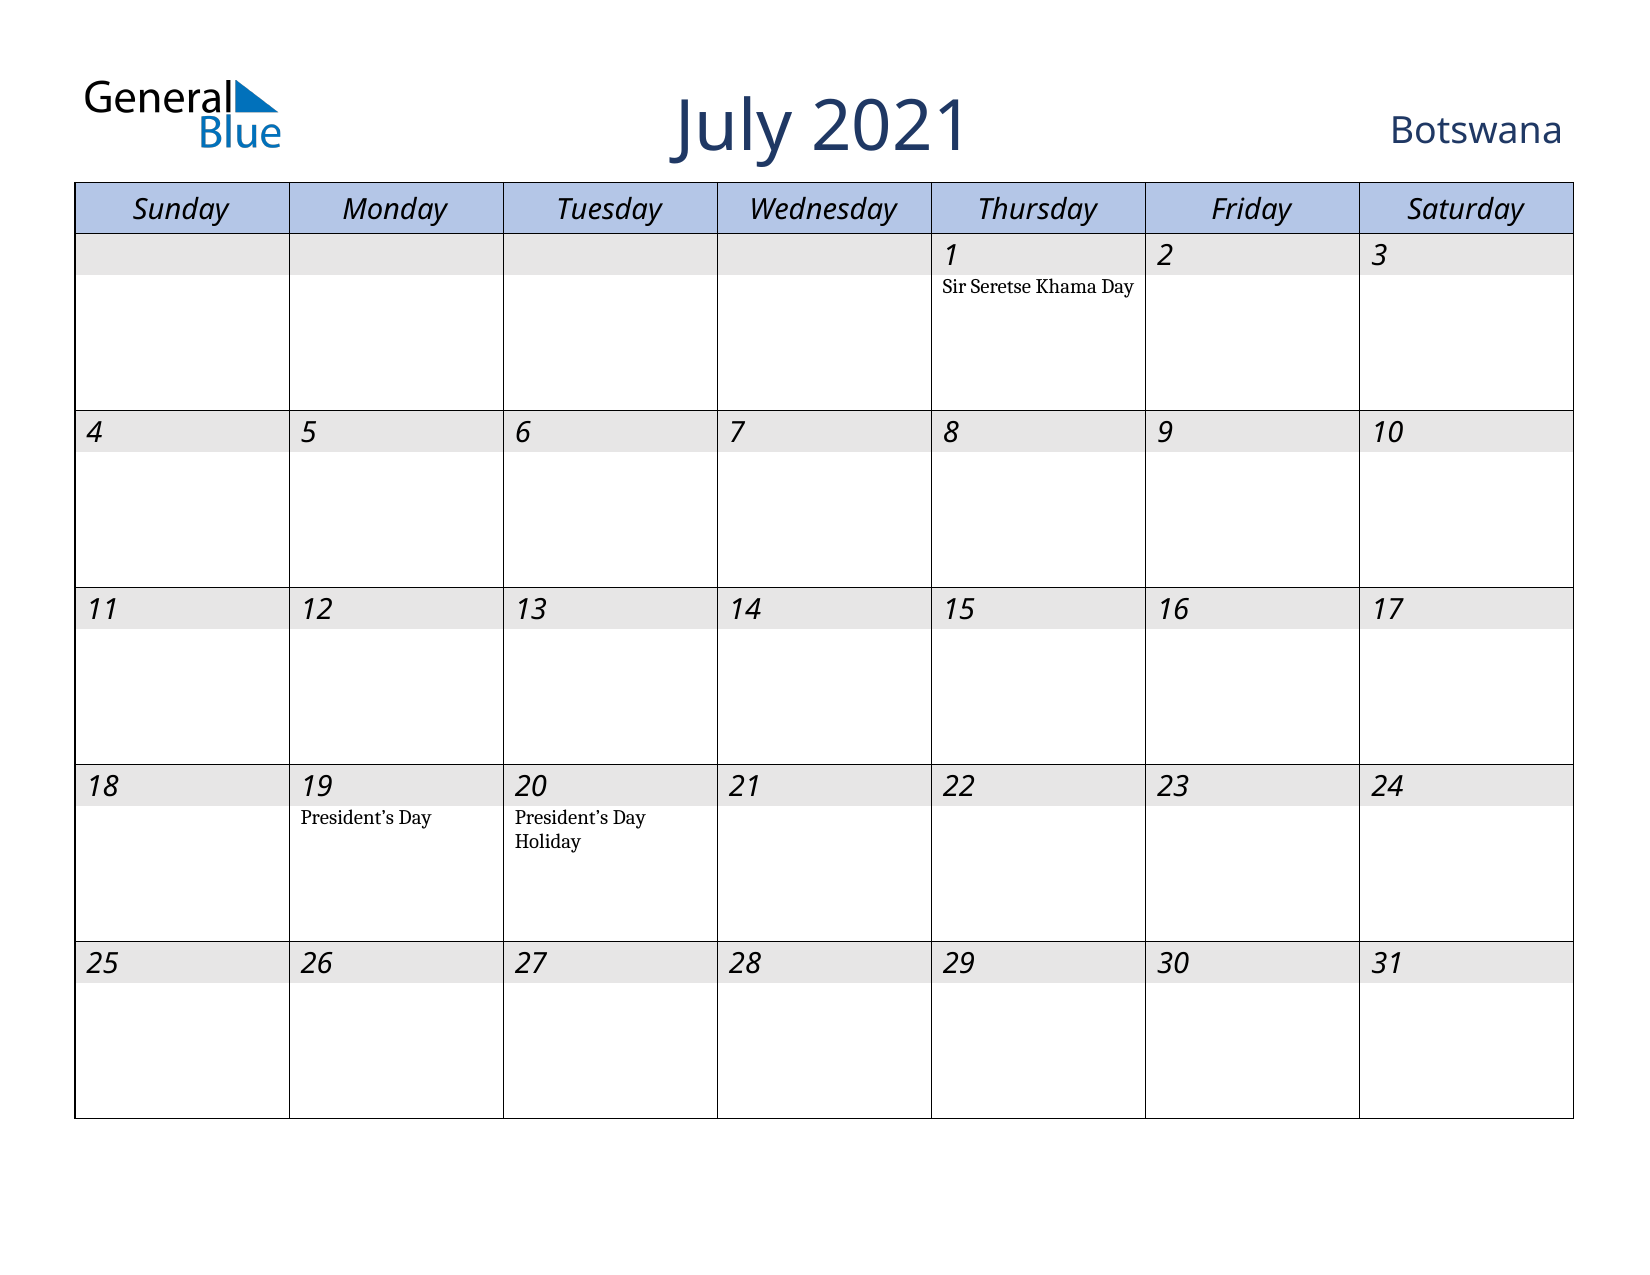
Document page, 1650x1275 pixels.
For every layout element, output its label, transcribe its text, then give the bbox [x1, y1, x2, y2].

table_cell [76, 275, 289, 410]
table_cell [1146, 452, 1359, 587]
table_cell Sunday [76, 183, 289, 233]
table_cell [718, 275, 931, 410]
table_cell [1146, 983, 1359, 1118]
table_cell [504, 234, 717, 275]
table_cell 4 [76, 411, 289, 452]
table_cell [1360, 806, 1573, 941]
table_cell 24 [1360, 765, 1573, 806]
table_cell [76, 806, 289, 941]
table_cell 8 [932, 411, 1145, 452]
table_cell 11 [76, 588, 289, 629]
table_cell 3 [1360, 234, 1573, 275]
table_cell 31 [1360, 942, 1573, 983]
table_cell 15 [932, 588, 1145, 629]
picture [85, 80, 281, 148]
table_cell 19 [290, 765, 503, 806]
table_cell 10 [1360, 411, 1573, 452]
table_cell [718, 629, 931, 764]
table_cell [290, 629, 503, 764]
table_cell Sir Seretse Khama Day [932, 275, 1145, 410]
table_cell [1360, 275, 1573, 410]
table_cell 25 [76, 942, 289, 983]
table_cell 18 [76, 765, 289, 806]
table_cell Wednesday [718, 183, 931, 233]
table_header Botswana [1146, 75, 1574, 182]
table_cell [932, 983, 1145, 1118]
table_cell 29 [932, 942, 1145, 983]
table_cell [932, 806, 1145, 941]
table_cell 2 [1146, 234, 1359, 275]
table_cell [290, 983, 503, 1118]
table_cell [1146, 806, 1359, 941]
table_cell 30 [1146, 942, 1359, 983]
table_cell [504, 275, 717, 410]
table_header [75, 75, 503, 182]
table_cell 21 [718, 765, 931, 806]
table_cell [1360, 983, 1573, 1118]
table_cell Friday [1146, 183, 1359, 233]
table_cell President’s Day [290, 806, 503, 941]
table_cell 14 [718, 588, 931, 629]
table_cell [1146, 629, 1359, 764]
table_cell Saturday [1360, 183, 1573, 233]
table_cell 27 [504, 942, 717, 983]
table_cell 12 [290, 588, 503, 629]
table_cell [76, 983, 289, 1118]
table_cell 26 [290, 942, 503, 983]
table_cell 16 [1146, 588, 1359, 629]
table_cell 13 [504, 588, 717, 629]
table_cell [1360, 452, 1573, 587]
table_cell [932, 629, 1145, 764]
table_cell 7 [718, 411, 931, 452]
table_cell [1360, 629, 1573, 764]
table_cell [718, 806, 931, 941]
table_cell [76, 452, 289, 587]
table_cell [1146, 275, 1359, 410]
table_header July 2021 [503, 75, 1146, 182]
table_cell [504, 983, 717, 1118]
table_cell 20 [504, 765, 717, 806]
table_cell [718, 452, 931, 587]
table_cell Thursday [932, 183, 1145, 233]
table_cell [76, 234, 289, 275]
table_cell [290, 275, 503, 410]
table_cell [76, 629, 289, 764]
table_cell 28 [718, 942, 931, 983]
table_cell 22 [932, 765, 1145, 806]
table_cell [290, 452, 503, 587]
table_cell 23 [1146, 765, 1359, 806]
table_cell 6 [504, 411, 717, 452]
table_cell Monday [290, 183, 503, 233]
table_cell [504, 629, 717, 764]
table_cell 9 [1146, 411, 1359, 452]
table_cell Tuesday [504, 183, 717, 233]
table_cell [290, 234, 503, 275]
table_cell 1 [932, 234, 1145, 275]
table_cell President’s Day Holiday [504, 806, 717, 941]
table_cell 5 [290, 411, 503, 452]
table_cell [718, 234, 931, 275]
table_cell 17 [1360, 588, 1573, 629]
table_cell [932, 452, 1145, 587]
table_cell [504, 452, 717, 587]
table_cell [718, 983, 931, 1118]
